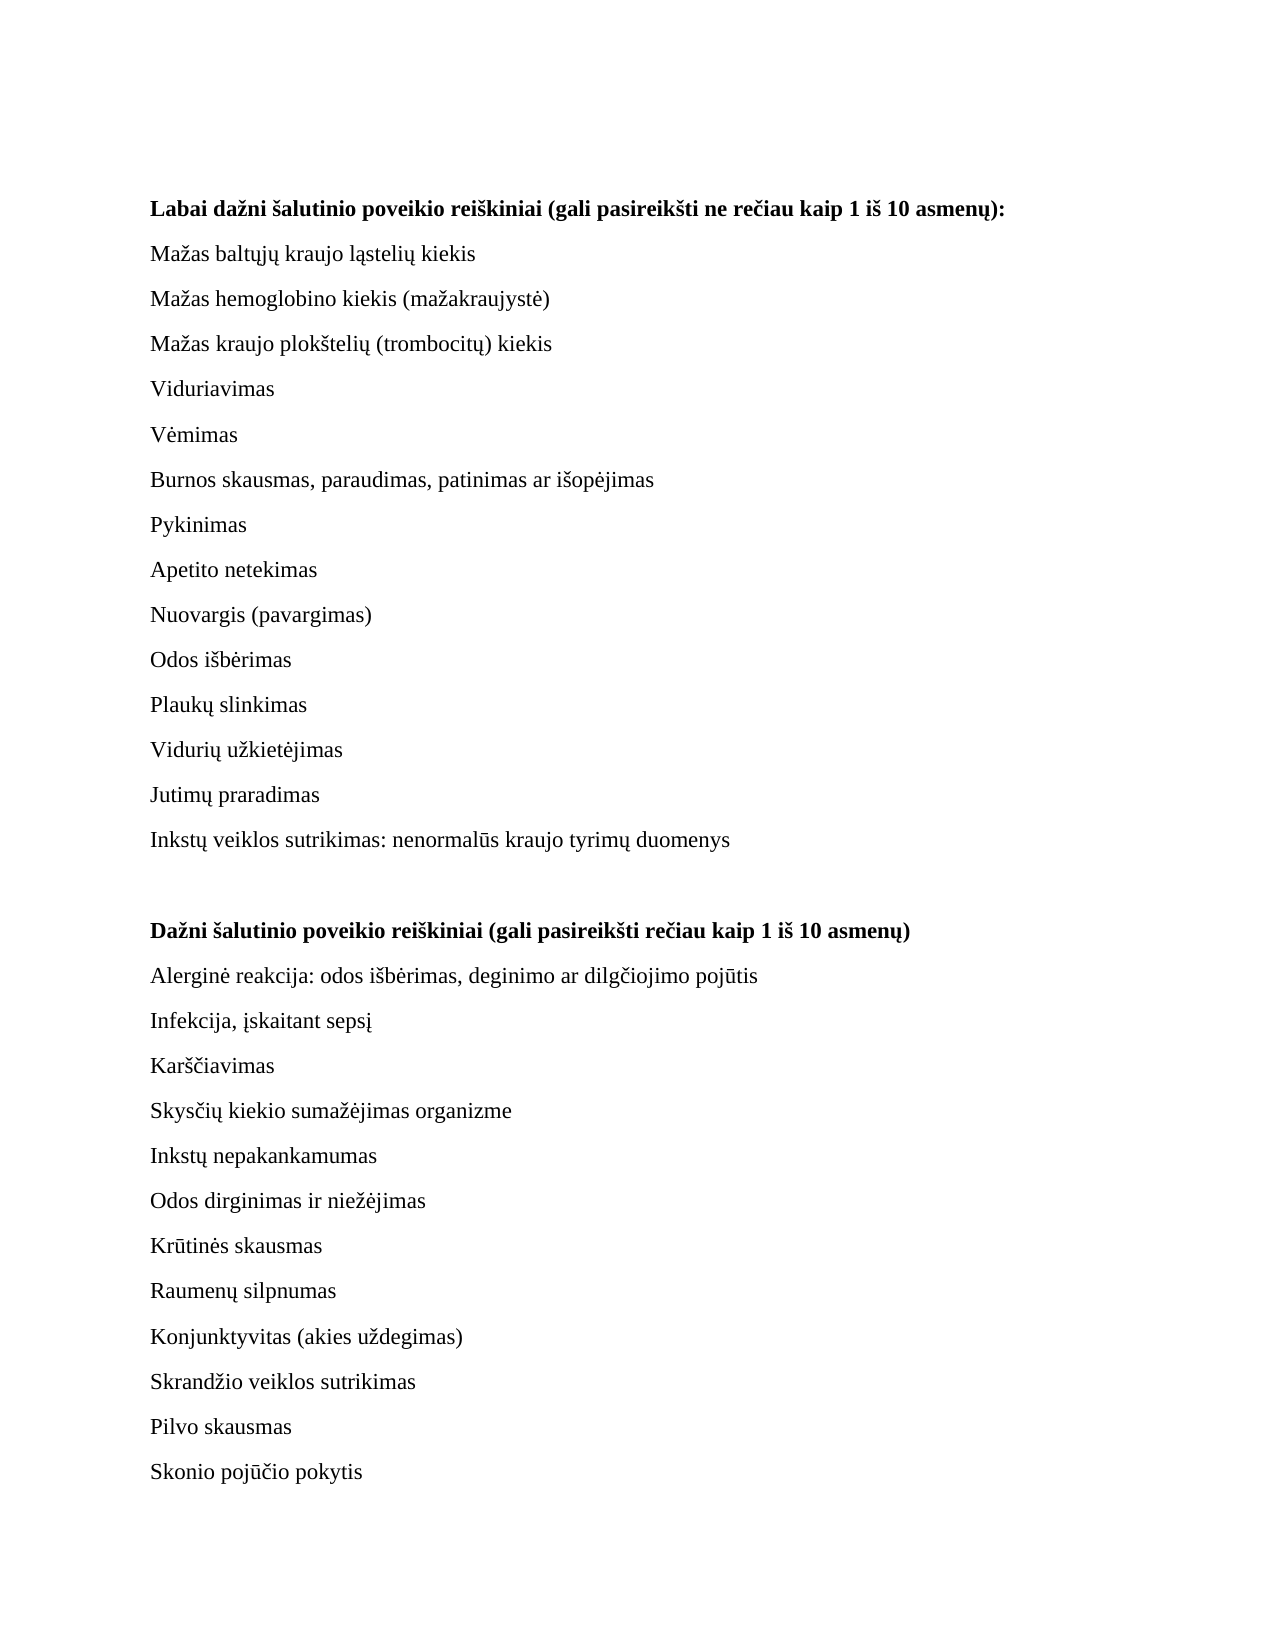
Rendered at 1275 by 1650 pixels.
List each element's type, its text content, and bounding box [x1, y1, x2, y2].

text Skrandžio veiklos sutrikimas [150, 1368, 1125, 1394]
text Burnos skausmas, paraudimas, patinimas ar išopėjimas [150, 466, 1125, 492]
text Infekcija, įskaitant sepsį [150, 1007, 1125, 1033]
text Karščiavimas [150, 1052, 1125, 1078]
text Inkstų veiklos sutrikimas: nenormalūs kraujo tyrimų duomenys [150, 827, 1125, 853]
text Odos dirginimas ir niežėjimas [150, 1187, 1125, 1214]
text Jutimų praradimas [150, 781, 1125, 808]
text Plaukų slinkimas [150, 691, 1125, 718]
text Krūtinės skausmas [150, 1232, 1125, 1259]
text Pykinimas [150, 511, 1125, 537]
text Mažas hemoglobino kiekis (mažakraujystė) [150, 285, 1125, 312]
text Mažas baltųjų kraujo ląstelių kiekis [150, 240, 1125, 267]
text Dažni šalutinio poveikio reiškiniai (gali pasireikšti rečiau kaip 1 iš 10 asmenų) [150, 917, 1125, 943]
text Skysčių kiekio sumažėjimas organizme [150, 1097, 1125, 1123]
text Odos išbėrimas [150, 646, 1125, 672]
text Konjunktyvitas (akies uždegimas) [150, 1323, 1125, 1349]
text Viduriavimas [150, 376, 1125, 402]
text Raumenų silpnumas [150, 1278, 1125, 1304]
text Mažas kraujo plokštelių (trombocitų) kiekis [150, 330, 1125, 357]
text Pilvo skausmas [150, 1413, 1125, 1439]
text Nuovargis (pavargimas) [150, 601, 1125, 627]
text Labai dažni šalutinio poveikio reiškiniai (gali pasireikšti ne rečiau kaip 1 iš 10 asmenų): [150, 195, 1125, 221]
text Skonio pojūčio pokytis [150, 1458, 1125, 1484]
text Apetito netekimas [150, 556, 1125, 582]
text Vidurių užkietėjimas [150, 736, 1125, 763]
text Alerginė reakcija: odos išbėrimas, deginimo ar dilgčiojimo pojūtis [150, 962, 1125, 988]
text Vėmimas [150, 421, 1125, 447]
text Inkstų nepakankamumas [150, 1142, 1125, 1169]
